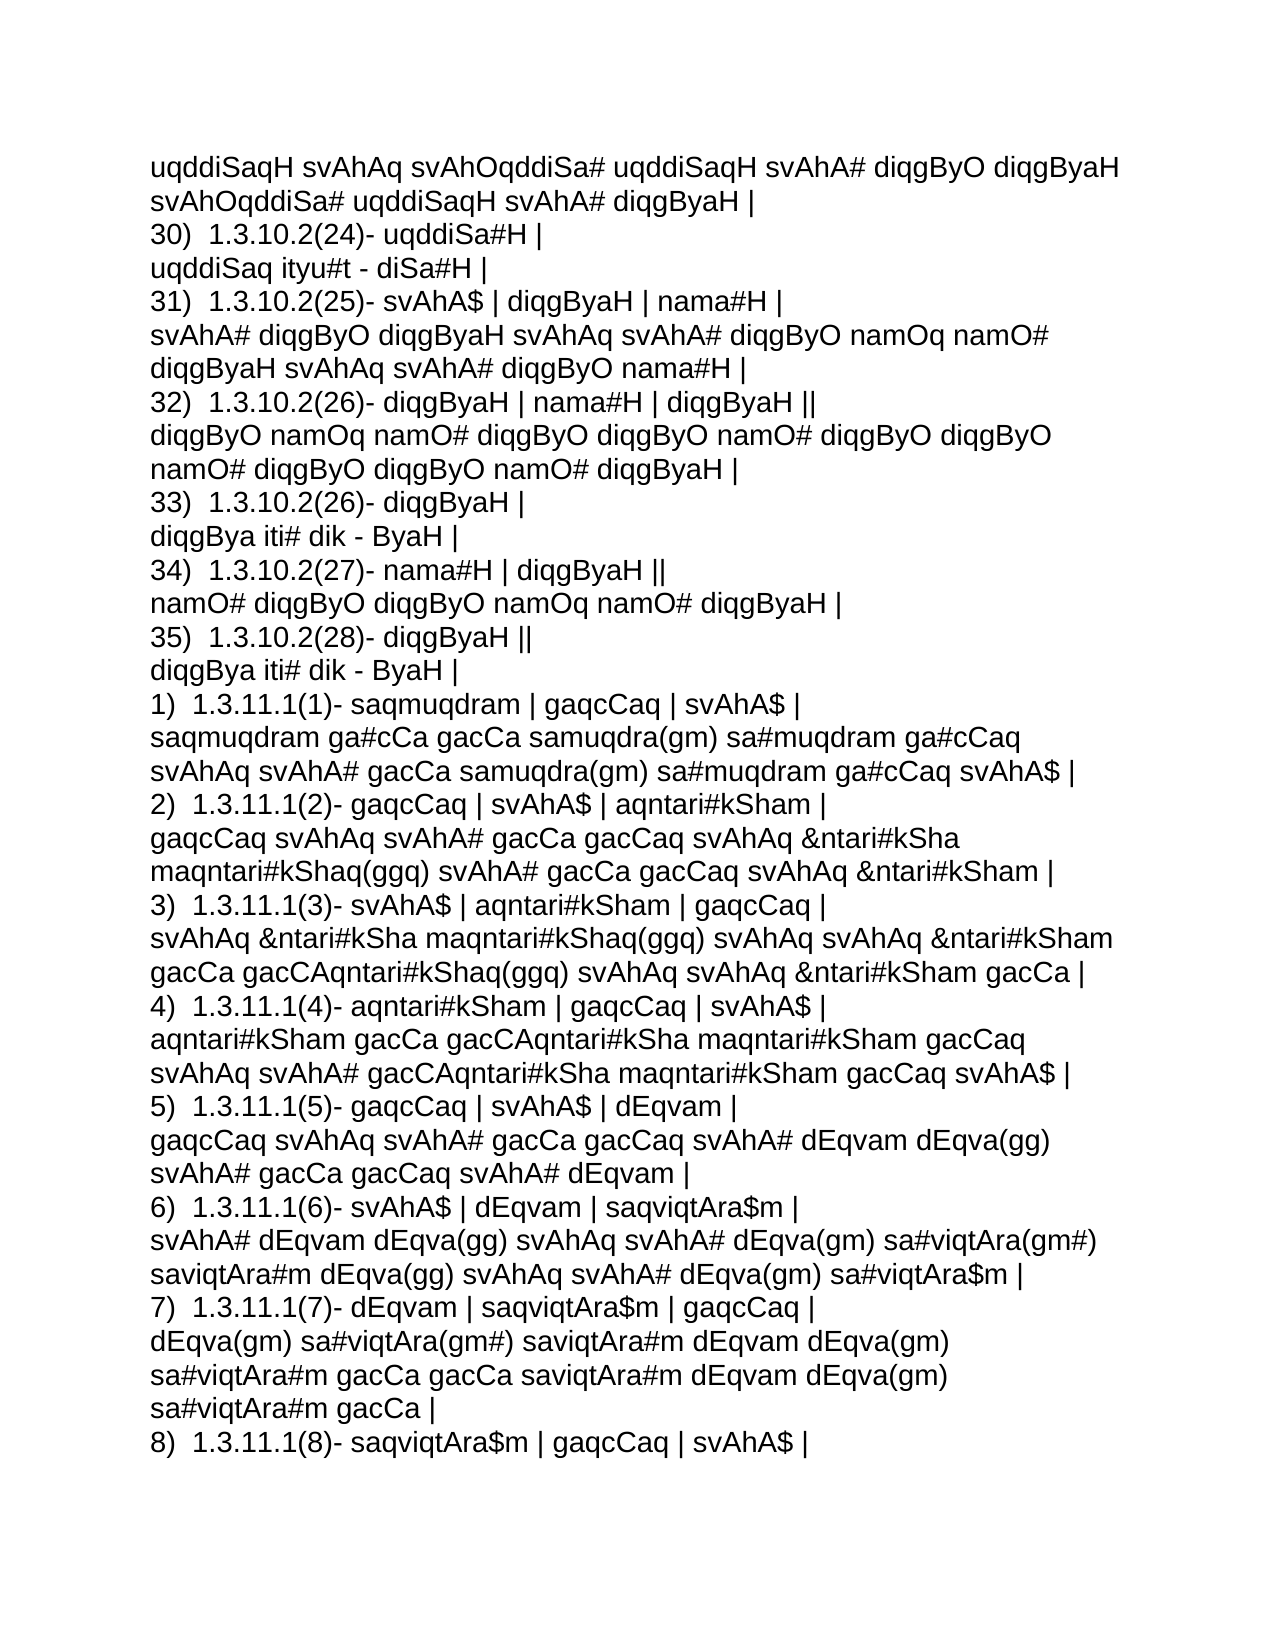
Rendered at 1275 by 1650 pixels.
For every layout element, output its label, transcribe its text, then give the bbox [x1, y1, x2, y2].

text uqddiSaq ityu#t - diSa#H | [150, 251, 1125, 284]
text diqgByO namOq namO# diqgByO diqgByO namO# diqgByO diqgByO namO# diqgByO diqgByO namO# diqgByaH | [150, 418, 1125, 485]
text 30) 1.3.10.2(24)- uqddiSa#H | [150, 217, 1125, 251]
text diqgBya iti# dik - ByaH | [150, 653, 1125, 687]
text gaqcCaq svAhAq svAhA# gacCa gacCaq svAhA# dEqvam dEqva(gg) svAhA# gacCa gacCaq svAhA# dEqvam | [150, 1123, 1125, 1190]
text svAhA# diqgByO diqgByaH svAhAq svAhA# diqgByO namOq namO# diqgByaH svAhAq svAhA# diqgByO nama#H | [150, 318, 1125, 385]
text 33) 1.3.10.2(26)- diqgByaH | [150, 485, 1125, 519]
text diqgBya iti# dik - ByaH | [150, 519, 1125, 552]
text 1) 1.3.11.1(1)- saqmuqdram | gaqcCaq | svAhA$ | [150, 687, 1125, 720]
text svAhAq &ntari#kSha maqntari#kShaq(ggq) svAhAq svAhAq &ntari#kSham gacCa gacCAqntari#kShaq(ggq) svAhAq svAhAq &ntari#kSham gacCa | [150, 921, 1125, 988]
text 7) 1.3.11.1(7)- dEqvam | saqviqtAra$m | gaqcCaq | [150, 1290, 1125, 1324]
text 5) 1.3.11.1(5)- gaqcCaq | svAhA$ | dEqvam | [150, 1089, 1125, 1123]
text svAhA# dEqvam dEqva(gg) svAhAq svAhA# dEqva(gm) sa#viqtAra(gm#) saviqtAra#m dEqva(gg) svAhAq svAhA# dEqva(gm) sa#viqtAra$m | [150, 1223, 1125, 1290]
text 3) 1.3.11.1(3)- svAhA$ | aqntari#kSham | gaqcCaq | [150, 888, 1125, 921]
text saqmuqdram ga#cCa gacCa samuqdra(gm) sa#muqdram ga#cCaq svAhAq svAhA# gacCa samuqdra(gm) sa#muqdram ga#cCaq svAhA$ | [150, 720, 1125, 787]
text namO# diqgByO diqgByO namOq namO# diqgByaH | [150, 586, 1125, 619]
text gaqcCaq svAhAq svAhA# gacCa gacCaq svAhAq &ntari#kSha maqntari#kShaq(ggq) svAhA# gacCa gacCaq svAhAq &ntari#kSham | [150, 821, 1125, 888]
text 31) 1.3.10.2(25)- svAhA$ | diqgByaH | nama#H | [150, 284, 1125, 318]
text 8) 1.3.11.1(8)- saqviqtAra$m | gaqcCaq | svAhA$ | [150, 1424, 1125, 1458]
text aqntari#kSham gacCa gacCAqntari#kSha maqntari#kSham gacCaq svAhAq svAhA# gacCAqntari#kSha maqntari#kSham gacCaq svAhA$ | [150, 1022, 1125, 1089]
text 32) 1.3.10.2(26)- diqgByaH | nama#H | diqgByaH || [150, 385, 1125, 418]
text dEqva(gm) sa#viqtAra(gm#) saviqtAra#m dEqvam dEqva(gm) sa#viqtAra#m gacCa gacCa saviqtAra#m dEqvam dEqva(gm) sa#viqtAra#m gacCa | [150, 1324, 1125, 1424]
text 6) 1.3.11.1(6)- svAhA$ | dEqvam | saqviqtAra$m | [150, 1190, 1125, 1223]
text uqddiSaqH svAhAq svAhOqddiSa# uqddiSaqH svAhA# diqgByO diqgByaH svAhOqddiSa# uqddiSaqH svAhA# diqgByaH | [150, 150, 1125, 217]
text 2) 1.3.11.1(2)- gaqcCaq | svAhA$ | aqntari#kSham | [150, 787, 1125, 821]
text 35) 1.3.10.2(28)- diqgByaH || [150, 619, 1125, 653]
text 4) 1.3.11.1(4)- aqntari#kSham | gaqcCaq | svAhA$ | [150, 988, 1125, 1022]
text 34) 1.3.10.2(27)- nama#H | diqgByaH || [150, 552, 1125, 586]
